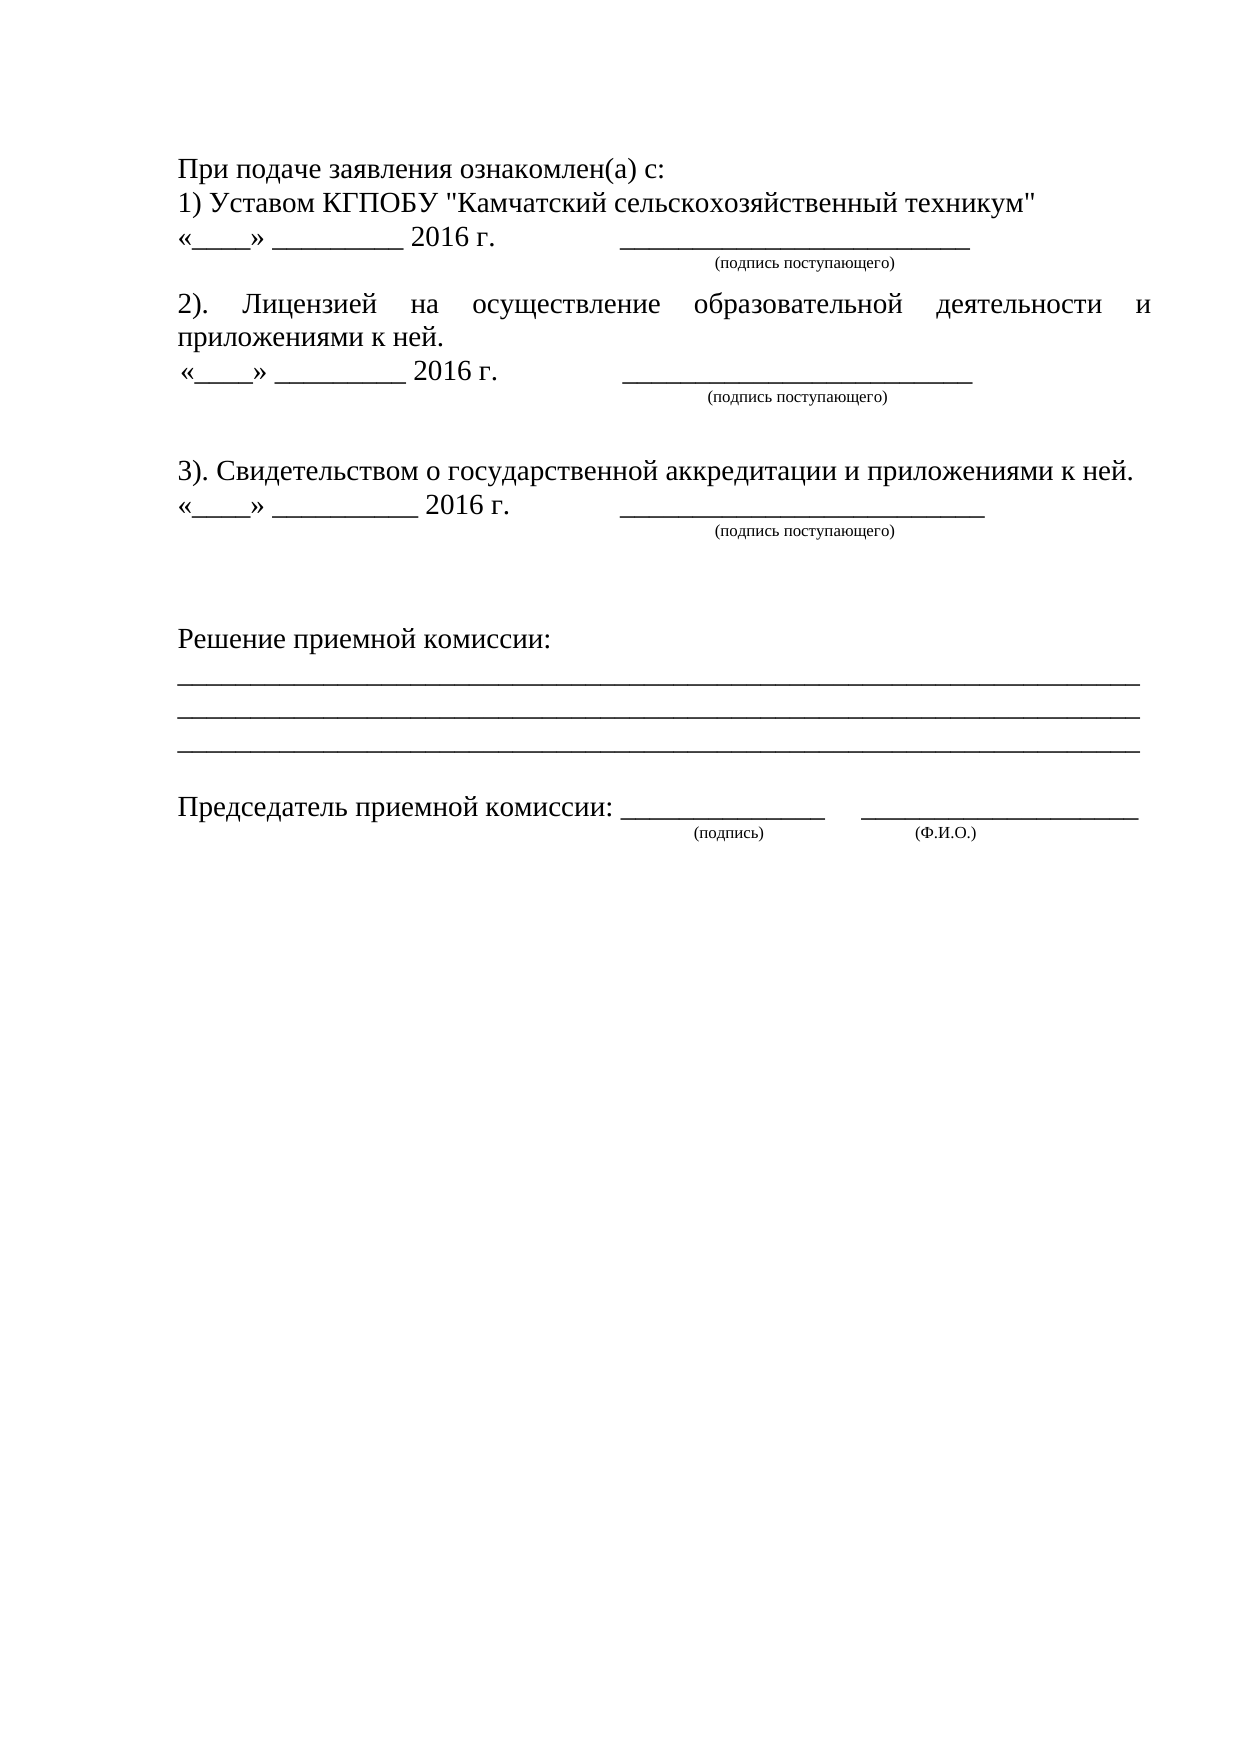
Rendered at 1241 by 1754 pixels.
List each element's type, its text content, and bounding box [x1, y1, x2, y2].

text (подпись) (Ф.И.О.) [693, 822, 1152, 856]
text При подаче заявления ознакомлен(а) с: [177, 152, 1152, 185]
text (подпись поступающего) [620, 521, 989, 554]
text 1) Уставом КГПОБУ "Камчатский сельскохозяйственный техникум" [177, 185, 1152, 219]
text ______________________________________________________________________________________________________________________________________________________________________________________________________ [177, 655, 1152, 755]
text «____» __________ 2016 г. _________________________ [177, 487, 1152, 521]
text «____» _________ 2016 г. ________________________ [177, 219, 1152, 252]
text Решение приемной комиссии: [177, 621, 1152, 655]
text Председатель приемной комиссии: ______________ ___________________ [177, 789, 1152, 822]
text 2). Лицензией на осуществление образовательной деятельности и приложениями к ней. [177, 286, 1152, 353]
text 3). Свидетельством о государственной аккредитации и приложениями к ней. [177, 453, 1152, 487]
text (подпись поступающего) [620, 386, 974, 420]
text (подпись поступающего) [620, 252, 989, 286]
text «____» _________ 2016 г. ________________________ [177, 353, 974, 386]
